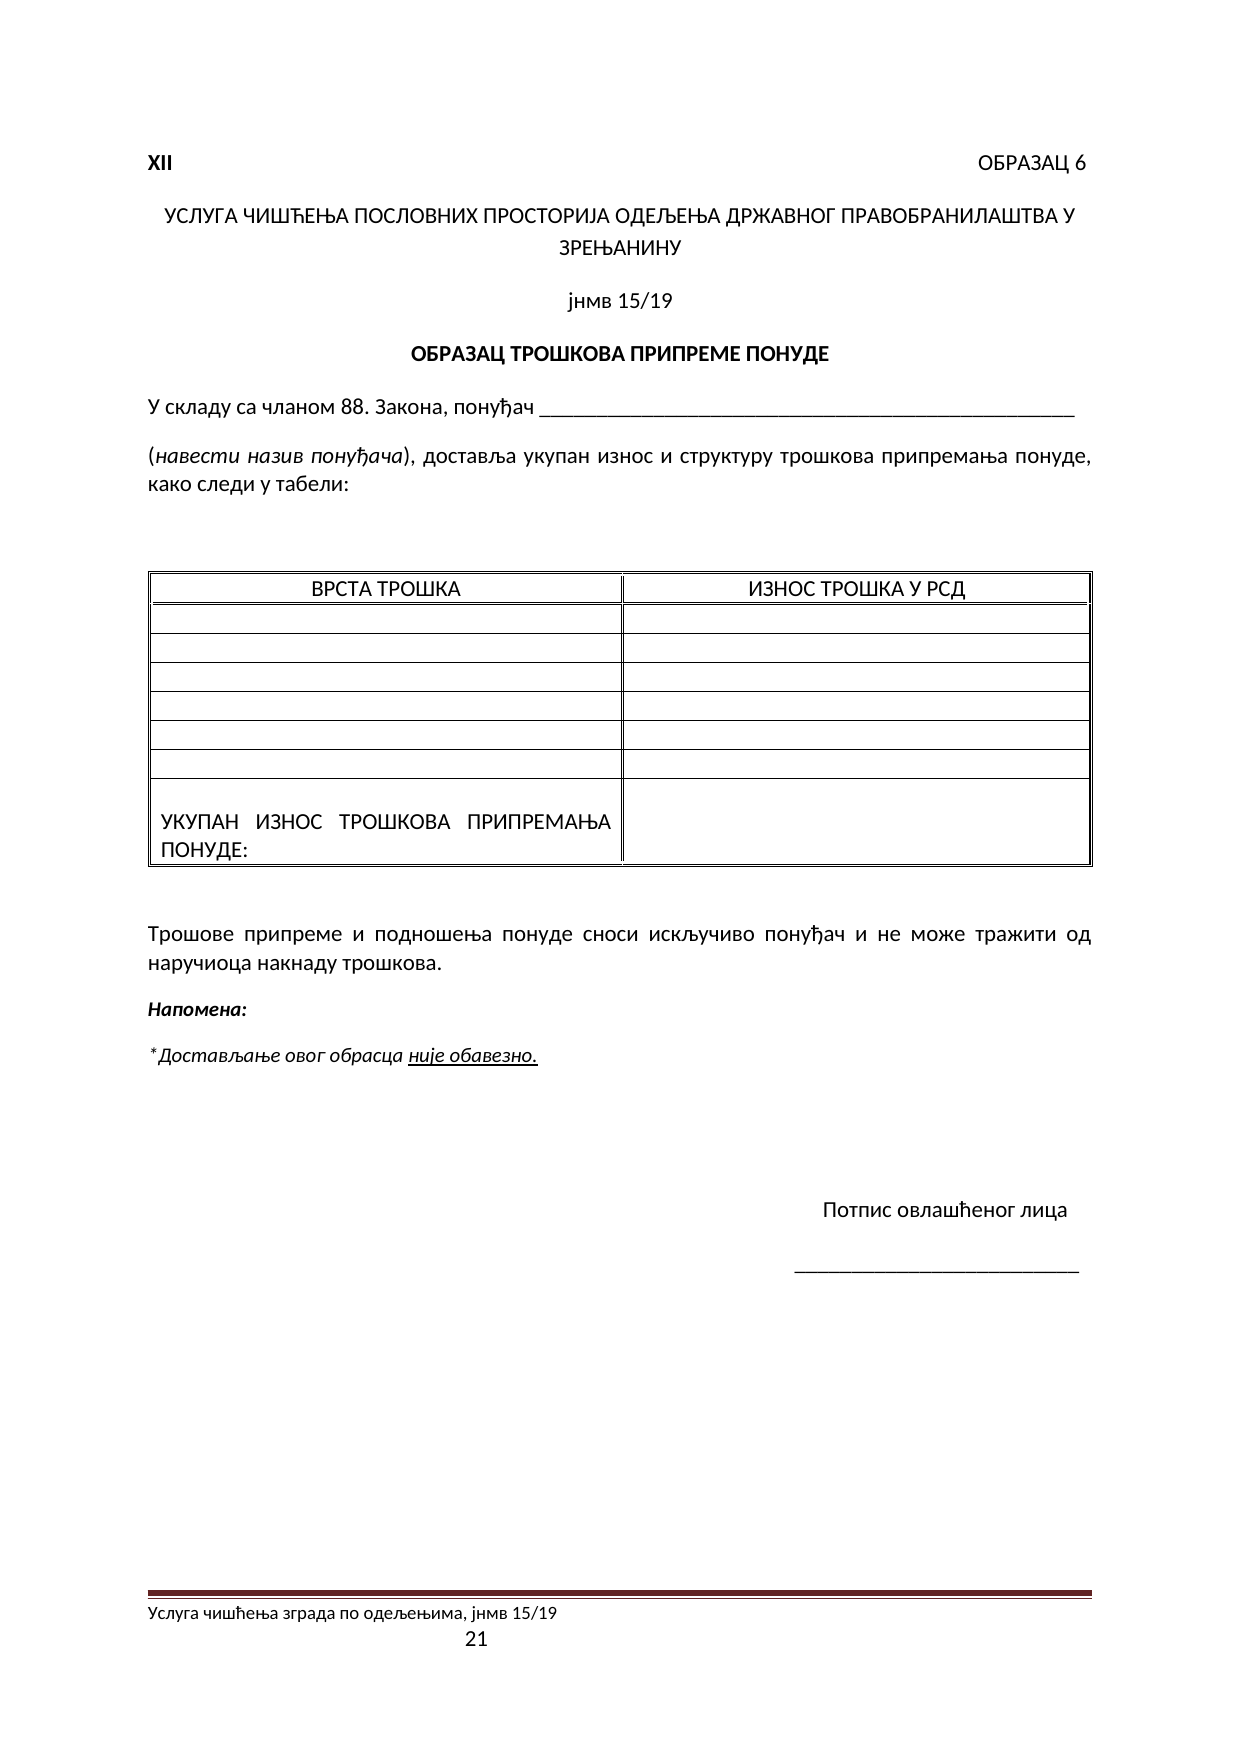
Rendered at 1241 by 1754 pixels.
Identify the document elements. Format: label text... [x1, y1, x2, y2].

table_header ИЗНОС ТРОШКА У РСД [623, 574, 1089, 602]
table_cell [624, 602, 1090, 633]
text (навести назив понуђача), доставља укупан износ и структуру трошкова припремања понуде, како следи у табели: [148, 441, 1092, 497]
text У складу са чланом 88. Закона, понуђач _______________________________________________ [148, 392, 1092, 420]
text *Достављање овог обрасца није обавезно. [148, 1043, 1092, 1068]
table_cell [624, 663, 1089, 691]
table_cell [151, 750, 621, 778]
text Потпис овлашћеног лица [148, 1195, 1092, 1223]
table_cell [623, 779, 1089, 863]
text УСЛУГА ЧИШЋЕЊА ПОСЛОВНИХ ПРОСТОРИЈА ОДЕЉЕЊА ДРЖАВНОГ ПРАВОБРАНИЛАШТВА У ЗРЕЊАНИНУ [148, 201, 1092, 261]
text ОБРАЗАЦ ТРОШКОВА ПРИПРЕМЕ ПОНУДЕ [148, 339, 1092, 367]
table_cell [624, 634, 1089, 662]
table_cell [151, 692, 621, 720]
table_cell [151, 634, 621, 662]
table_cell УКУПАН ИЗНОС ТРОШКОВА ПРИПРЕМАЊА ПОНУДЕ: [151, 779, 623, 863]
table_cell [151, 721, 621, 749]
table_cell [624, 721, 1089, 749]
text Трошове припреме и подношења понуде сноси искључиво понуђач и не може тражити од наручиоца накнаду трошкова. [148, 919, 1092, 976]
text Напомена: [148, 996, 1092, 1022]
table_cell [624, 692, 1089, 720]
table_cell [151, 663, 621, 691]
table_header ВРСТА ТРОШКА [151, 572, 623, 602]
text XII ОБРАЗАЦ 6 [148, 148, 1092, 176]
table_cell [151, 602, 621, 633]
text _________________________ [148, 1248, 1092, 1276]
table_cell [624, 750, 1089, 778]
text јнмв 15/19 [148, 286, 1092, 314]
